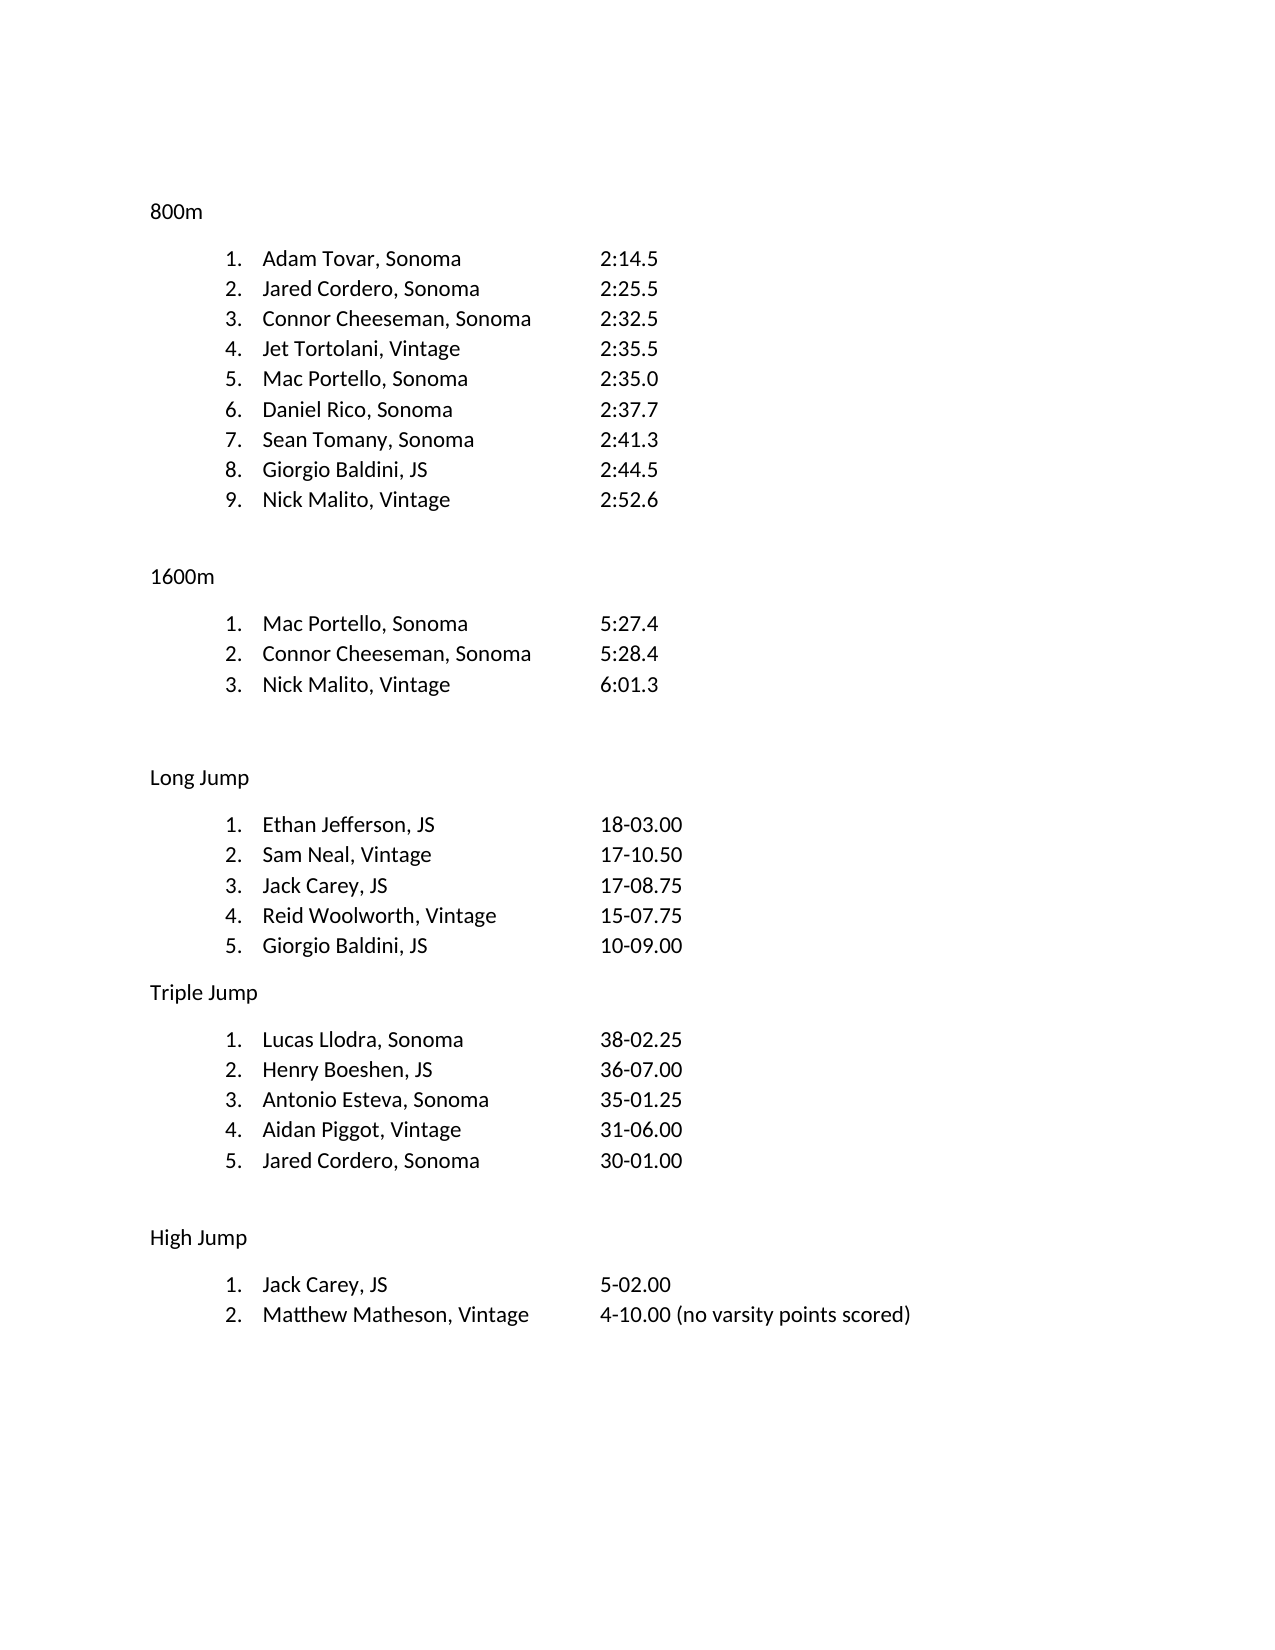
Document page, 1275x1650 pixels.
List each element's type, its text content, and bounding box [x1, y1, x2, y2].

list Lucas Llodra, Sonoma 38-02.25 [225, 1025, 1125, 1053]
text Triple Jump [150, 978, 1125, 1006]
list Giorgio Baldini, JS 2:44.5 [225, 455, 1125, 483]
list Matthew Matheson, Vintage 4-10.00 (no varsity points scored) [225, 1300, 1125, 1328]
list Sam Neal, Vintage 17-10.50 [225, 841, 1125, 869]
list Sean Tomany, Sonoma 2:41.3 [225, 425, 1125, 453]
list Giorgio Baldini, JS 10-09.00 [225, 931, 1125, 959]
text High Jump [150, 1223, 1125, 1251]
text Long Jump [150, 763, 1125, 792]
list Connor Cheeseman, Sonoma 2:32.5 [225, 304, 1125, 332]
list Aidan Piggot, Vintage 31-06.00 [225, 1116, 1125, 1144]
text 800m [150, 197, 1125, 225]
list Mac Portello, Sonoma 5:27.4 [225, 609, 1125, 637]
list Antonio Esteva, Sonoma 35-01.25 [225, 1085, 1125, 1113]
list Ethan Jefferson, JS 18-03.00 [225, 810, 1125, 838]
list Jack Carey, JS 17-08.75 [225, 871, 1125, 899]
text 1600m [150, 562, 1125, 591]
list Mac Portello, Sonoma 2:35.0 [225, 364, 1125, 393]
list Jet Tortolani, Vintage 2:35.5 [225, 334, 1125, 362]
list Adam Tovar, Sonoma 2:14.5 [225, 244, 1125, 272]
list Jared Cordero, Sonoma 2:25.5 [225, 274, 1125, 302]
list Jared Cordero, Sonoma 30-01.00 [225, 1146, 1125, 1174]
list Reid Woolworth, Vintage 15-07.75 [225, 901, 1125, 929]
list Nick Malito, Vintage 2:52.6 [225, 485, 1125, 513]
list Jack Carey, JS 5-02.00 [225, 1270, 1125, 1298]
list Connor Cheeseman, Sonoma 5:28.4 [225, 639, 1125, 668]
list Daniel Rico, Sonoma 2:37.7 [225, 395, 1125, 423]
list Nick Malito, Vintage 6:01.3 [225, 670, 1125, 698]
list Henry Boeshen, JS 36-07.00 [225, 1055, 1125, 1083]
